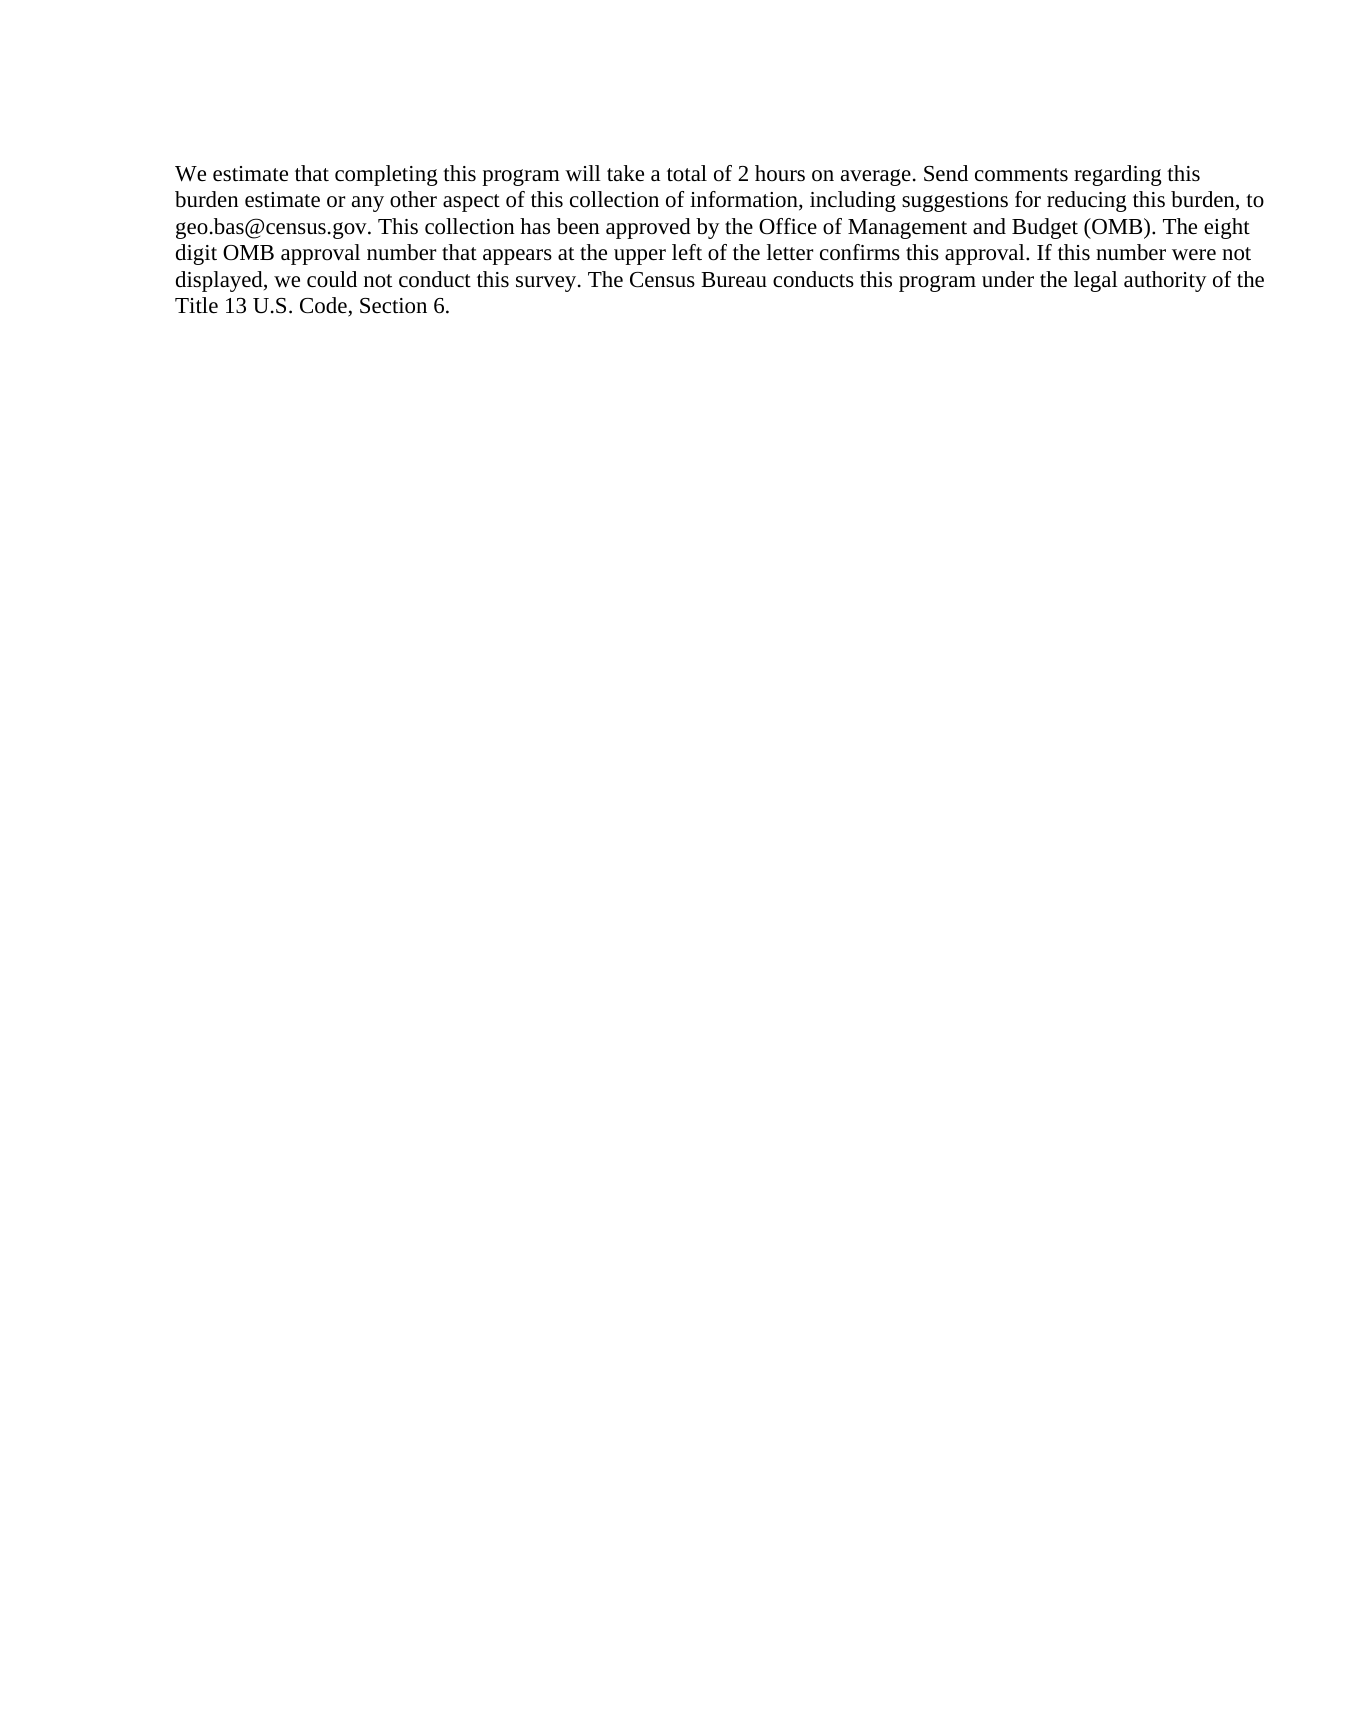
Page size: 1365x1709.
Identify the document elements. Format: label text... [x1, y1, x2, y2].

text We estimate that completing this program will take a total of 2 hours on average. Send comments regarding this burden estimate or any other aspect of this collection of information, including suggestions for reducing this burden, to geo.bas@census.gov. This collection has been approved by the Office of Management and Budget (OMB). The eight digit OMB approval number that appears at the upper left of the letter confirms this approval. If this number were not displayed, we could not conduct this survey. The Census Bureau conducts this program under the legal authority of the Title 13 U.S. Code, Section 6. [175, 160, 1267, 318]
